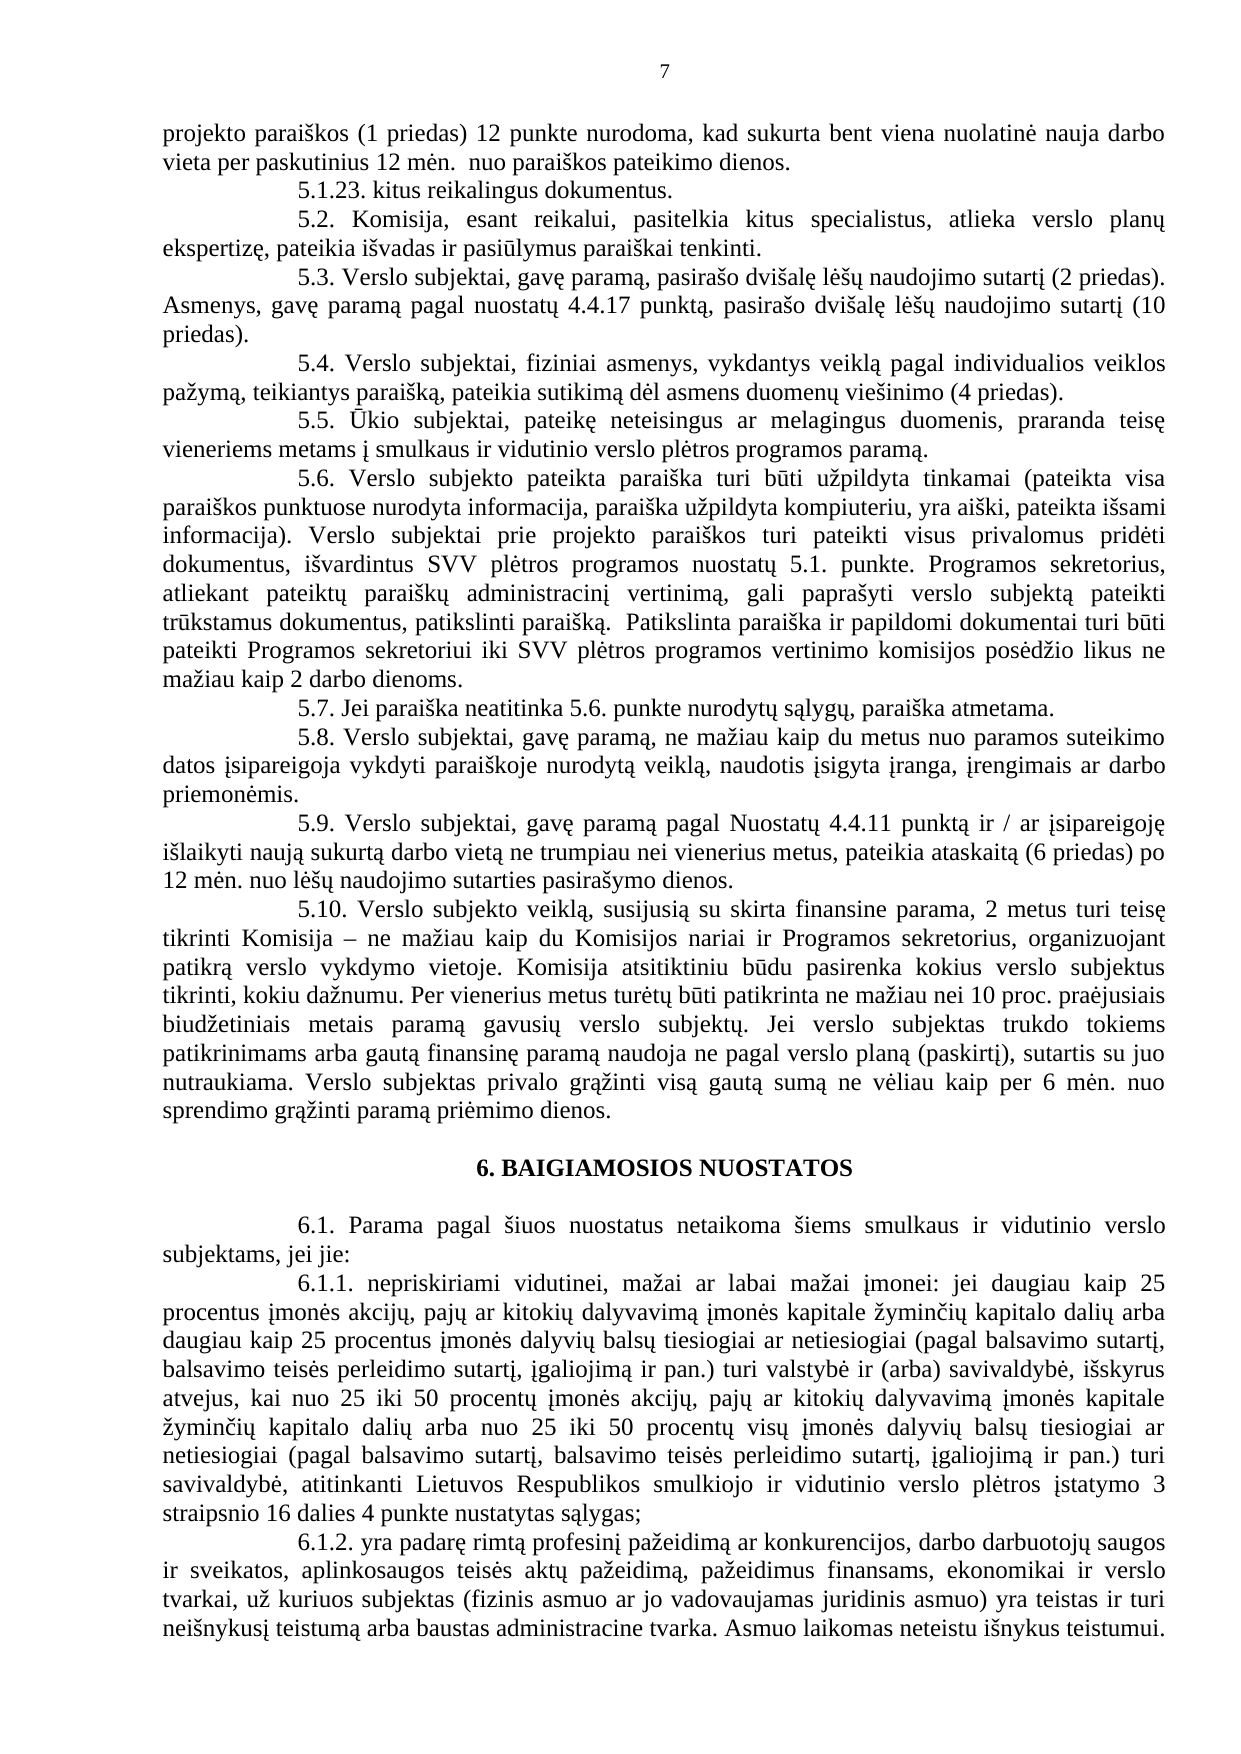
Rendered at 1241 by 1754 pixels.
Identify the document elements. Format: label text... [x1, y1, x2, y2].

text 5.6. Verslo subjekto pateikta paraiška turi būti užpildyta tinkamai (pateikta visa paraiškos punktuose nurodyta informacija, paraiška užpildyta kompiuteriu, yra aiški, pateikta išsami informacija). Verslo subjektai prie projekto paraiškos turi pateikti visus privalomus pridėti dokumentus, išvardintus SVV plėtros programos nuostatų 5.1. punkte. Programos sekretorius, atliekant pateiktų paraiškų administracinį vertinimą, gali paprašyti verslo subjektą pateikti trūkstamus dokumentus, patikslinti paraišką. Patikslinta paraiška ir papildomi dokumentai turi būti pateikti Programos sekretoriui iki SVV plėtros programos vertinimo komisijos posėdžio likus ne mažiau kaip 2 darbo dienoms. [162, 463, 1167, 693]
text 5.7. Jei paraiška neatitinka 5.6. punkte nurodytų sąlygų, paraiška atmetama. [162, 693, 1167, 722]
text 5.5. Ūkio subjektai, pateikę neteisingus ar melagingus duomenis, praranda teisę vieneriems metams į smulkaus ir vidutinio verslo plėtros programos paramą. [162, 406, 1167, 463]
text 5.1.23. kitus reikalingus dokumentus. [162, 176, 1167, 204]
text 5.4. Verslo subjektai, fiziniai asmenys, vykdantys veiklą pagal individualios veiklos pažymą, teikiantys paraišką, pateikia sutikimą dėl asmens duomenų viešinimo (4 priedas). [162, 348, 1167, 406]
text 6.1. Parama pagal šiuos nuostatus netaikoma šiems smulkaus ir vidutinio verslo subjektams, jei jie: [162, 1211, 1167, 1268]
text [162, 1527, 1167, 1642]
text 5.10. Verslo subjekto veiklą, susijusią su skirta finansine parama, 2 metus turi teisę tikrinti Komisija – ne mažiau kaip du Komisijos nariai ir Programos sekretorius, organizuojant patikrą verslo vykdymo vietoje. Komisija atsitiktiniu būdu pasirenka kokius verslo subjektus tikrinti, kokiu dažnumu. Per vienerius metus turėtų būti patikrinta ne mažiau nei 10 proc. praėjusiais biudžetiniais metais paramą gavusių verslo subjektų. Jei verslo subjektas trukdo tokiems patikrinimams arba gautą finansinę paramą naudoja ne pagal verslo planą (paskirtį), sutartis su juo nutraukiama. Verslo subjektas privalo grąžinti visą gautą sumą ne vėliau kaip per 6 mėn. nuo sprendimo grąžinti paramą priėmimo dienos. [162, 894, 1167, 1124]
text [162, 118, 1167, 176]
text 6.1.1. nepriskiriami vidutinei, mažai ar labai mažai įmonei: jei daugiau kaip 25 procentus įmonės akcijų, pajų ar kitokių dalyvavimą įmonės kapitale žyminčių kapitalo dalių arba daugiau kaip 25 procentus įmonės dalyvių balsų tiesiogiai ar netiesiogiai (pagal balsavimo sutartį, balsavimo teisės perleidimo sutartį, įgaliojimą ir pan.) turi valstybė ir (arba) savivaldybė, išskyrus atvejus, kai nuo 25 iki 50 procentų įmonės akcijų, pajų ar kitokių dalyvavimą įmonės kapitale žyminčių kapitalo dalių arba nuo 25 iki 50 procentų visų įmonės dalyvių balsų tiesiogiai ar netiesiogiai (pagal balsavimo sutartį, balsavimo teisės perleidimo sutartį, įgaliojimą ir pan.) turi savivaldybė, atitinkanti Lietuvos Respublikos smulkiojo ir vidutinio verslo plėtros įstatymo 3 straipsnio 16 dalies 4 punkte nustatytas sąlygas; [162, 1268, 1167, 1527]
text 5.3. Verslo subjektai, gavę paramą, pasirašo dvišalę lėšų naudojimo sutartį (2 priedas). Asmenys, gavę paramą pagal nuostatų 4.4.17 punktą, pasirašo dvišalę lėšų naudojimo sutartį (10 priedas). [162, 262, 1167, 348]
text 5.2. Komisija, esant reikalui, pasitelkia kitus specialistus, atlieka verslo planų ekspertizę, pateikia išvadas ir pasiūlymus paraiškai tenkinti. [162, 204, 1167, 262]
text 5.9. Verslo subjektai, gavę paramą pagal Nuostatų 4.4.11 punktą ir / ar įsipareigoję išlaikyti naują sukurtą darbo vietą ne trumpiau nei vienerius metus, pateikia ataskaitą (6 priedas) po 12 mėn. nuo lėšų naudojimo sutarties pasirašymo dienos. [162, 808, 1167, 894]
text 5.8. Verslo subjektai, gavę paramą, ne mažiau kaip du metus nuo paramos suteikimo datos įsipareigoja vykdyti paraiškoje nurodytą veiklą, naudotis įsigyta įranga, įrengimais ar darbo priemonėmis. [162, 722, 1167, 808]
text 6. BAIGIAMOSIOS NUOSTATOS [162, 1153, 1167, 1182]
